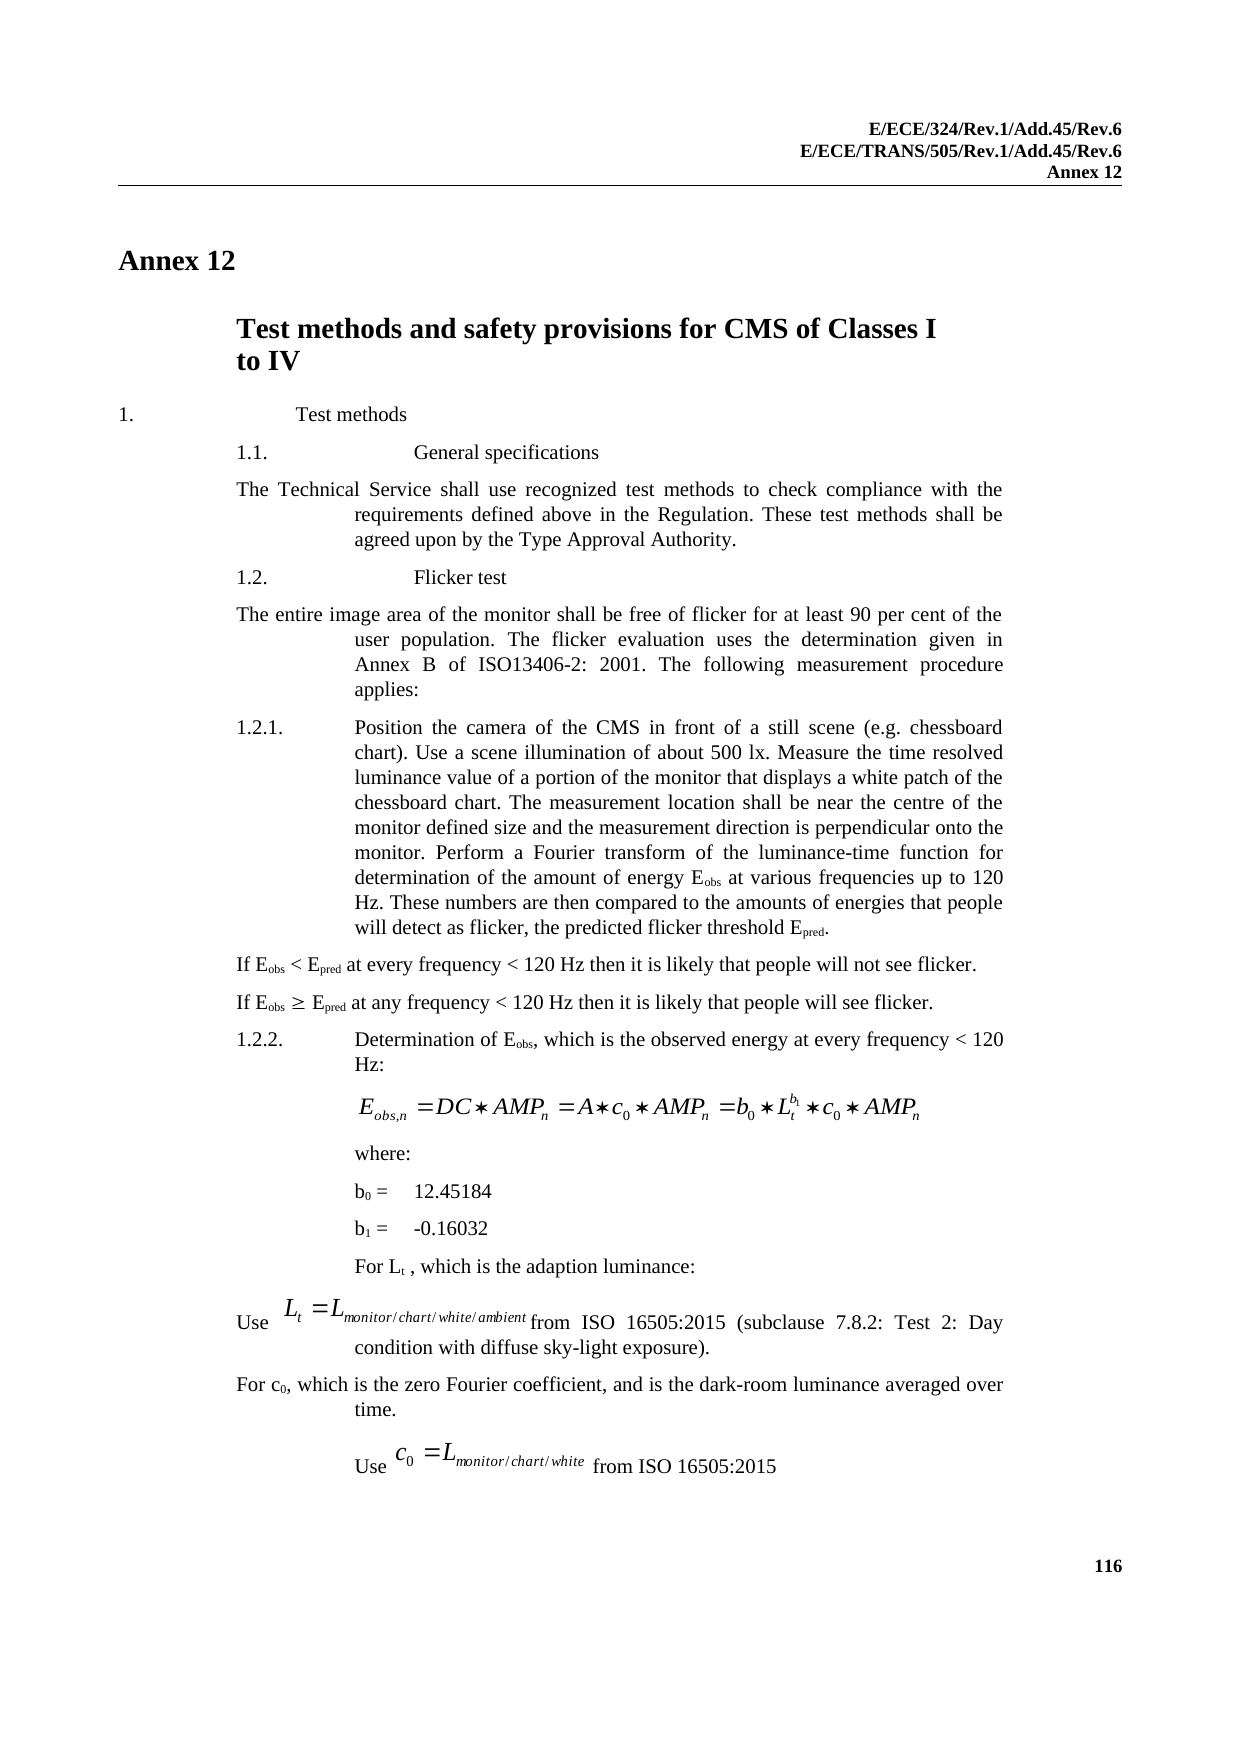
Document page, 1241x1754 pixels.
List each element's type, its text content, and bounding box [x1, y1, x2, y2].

text Use from ISO 16505:2015 (subclause 7.8.2: Test 2: Day condition with diffuse sky-light exposure). [236, 1290, 1004, 1359]
text where: [354, 1140, 1004, 1165]
text For c0, which is the zero Fourier coefficient, and is the dark-room luminance averaged over time. [236, 1371, 1004, 1421]
text 1.2. Flicker test [236, 564, 1004, 589]
text The Technical Service shall use recognized test methods to check compliance with the requirements defined above in the Regulation. These test methods shall be agreed upon by the Type Approval Authority. [236, 476, 1004, 551]
text b0 = 12.45184 [354, 1178, 1004, 1203]
text If Eobs Epred at any frequency < 120 Hz then it is likely that people will see flicker. [236, 989, 1004, 1014]
text 1.1. General specifications [236, 439, 1004, 464]
text 1.2.1. Position the camera of the CMS in front of a still scene (e.g. chessboard chart). Use a scene illumination of about 500 lx. Measure the time resolved luminance value of a portion of the monitor that displays a white patch of the chessboard chart. The measurement location shall be near the centre of the monitor defined size and the measurement direction is perpendicular onto the monitor. Perform a Fourier transform of the luminance-time function for determination of the amount of energy Eobs at various frequencies up to 120 Hz. These numbers are then compared to the amounts of energies that people will detect as flicker, the predicted flicker threshold Epred. [236, 714, 1004, 939]
text Use from ISO 16505:2015 [354, 1434, 1004, 1478]
text 1. Test methods [118, 401, 1004, 426]
text Test methods and safety provisions for CMS of Classes I to IV [118, 314, 1004, 376]
text Annex 12 [118, 245, 1004, 276]
text If Eobs < Epred at every frequency < 120 Hz then it is likely that people will not see flicker. [236, 951, 1004, 976]
text b1 = -0.16032 [354, 1215, 1004, 1240]
text 1.2.2. Determination of Eobs, which is the observed energy at every frequency < 120 Hz: [236, 1026, 1004, 1076]
text The entire image area of the monitor shall be free of flicker for at least 90 per cent of the user population. The flicker evaluation uses the determination given in Annex B of ISO13406-2: 2001. The following measurement procedure applies: [236, 601, 1004, 701]
text For Lt , which is the adaption luminance: [354, 1253, 1004, 1278]
